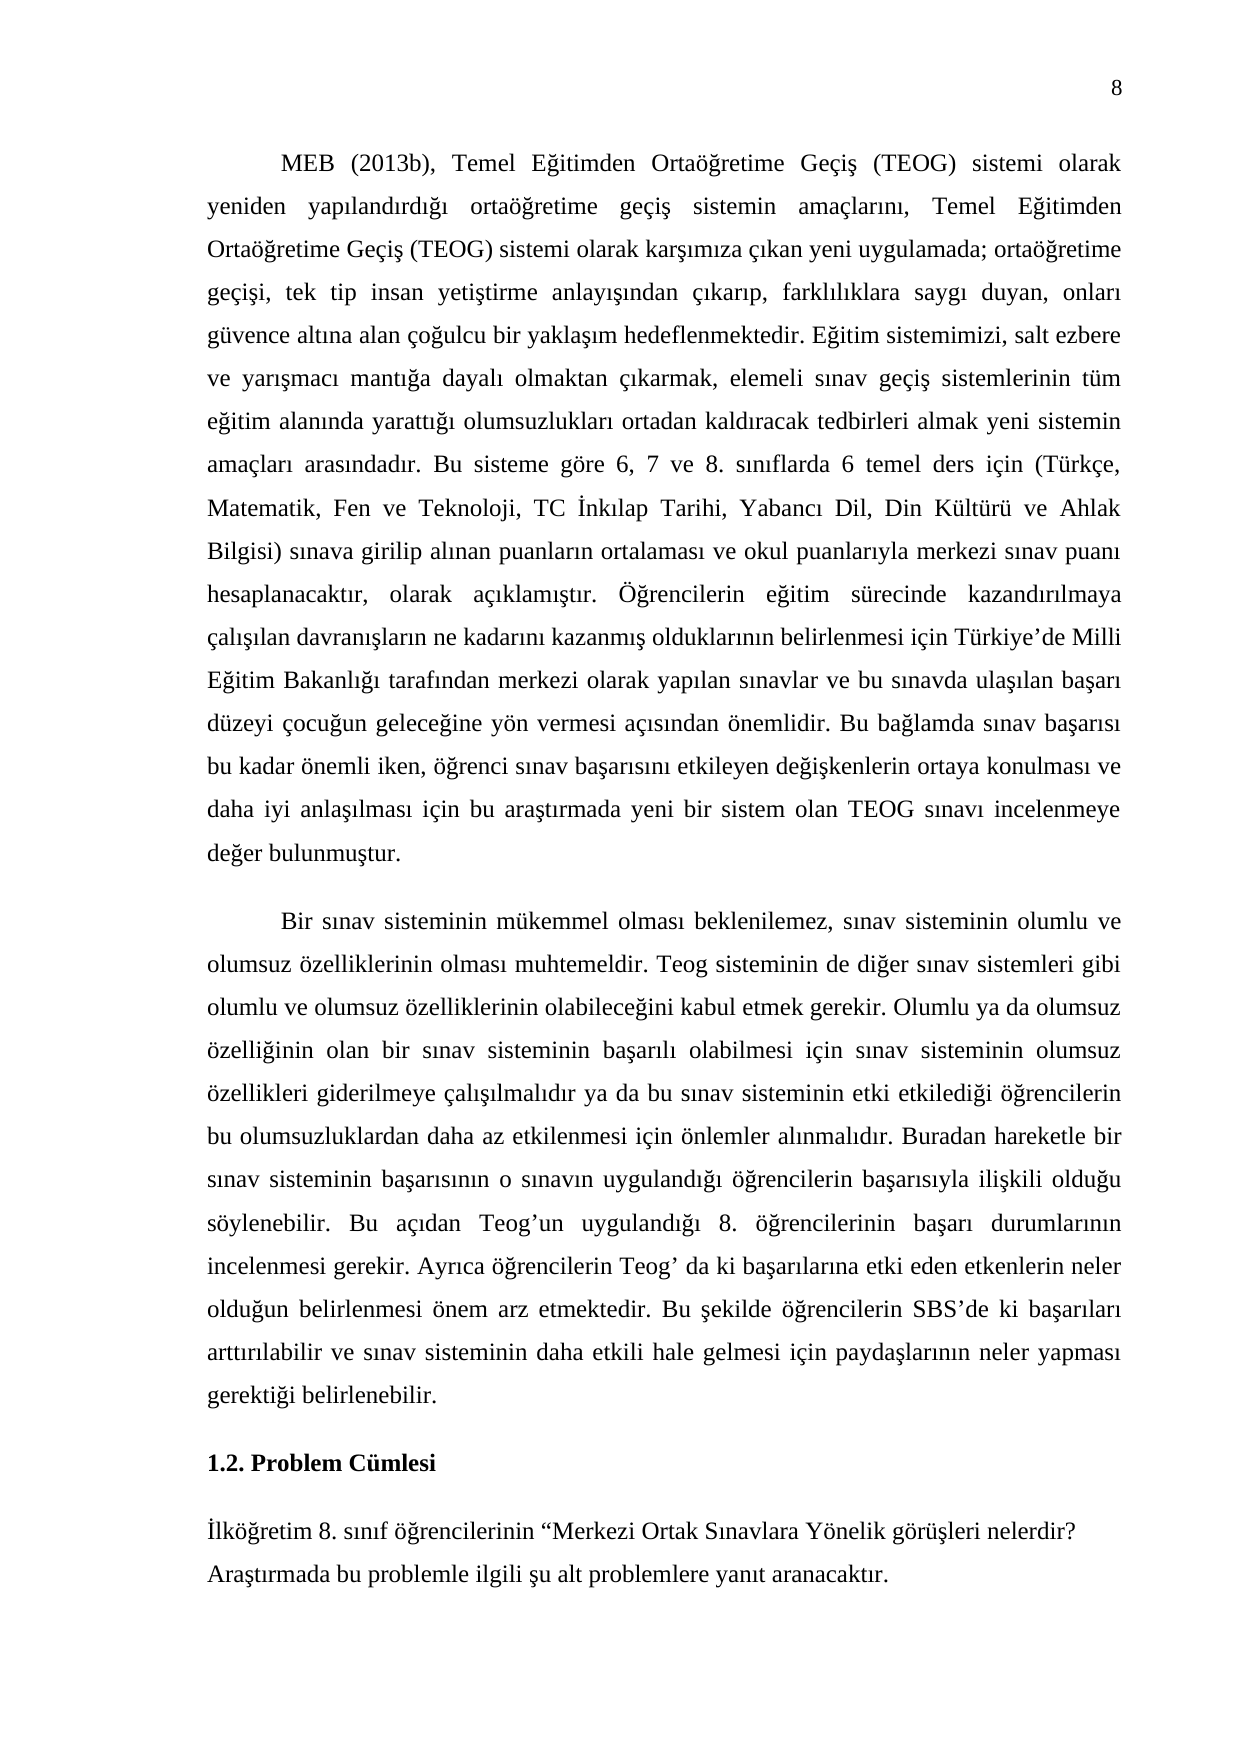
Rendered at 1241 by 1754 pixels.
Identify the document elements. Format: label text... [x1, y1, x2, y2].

text MEB (2013b), Temel Eğitimden Ortaöğretime Geçiş (TEOG) sistemi olarak yeniden yapılandırdığı ortaöğretime geçiş sistemin amaçlarını, Temel Eğitimden Ortaöğretime Geçiş (TEOG) sistemi olarak karşımıza çıkan yeni uygulamada; ortaöğretime geçişi, tek tip insan yetiştirme anlayışından çıkarıp, farklılıklara saygı duyan, onları güvence altına alan çoğulcu bir yaklaşım hedeflenmektedir. Eğitim sistemimizi, salt ezbere ve yarışmacı mantığa dayalı olmaktan çıkarmak, elemeli sınav geçiş sistemlerinin tüm eğitim alanında yarattığı olumsuzlukları ortadan kaldıracak tedbirleri almak yeni sistemin amaçları arasındadır. Bu sisteme göre 6, 7 ve 8. sınıflarda 6 temel ders için (Türkçe, Matematik, Fen ve Teknoloji, TC İnkılap Tarihi, Yabancı Dil, Din Kültürü ve Ahlak Bilgisi) sınava girilip alınan puanların ortalaması ve okul puanlarıyla merkezi sınav puanı hesaplanacaktır, olarak açıklamıştır. Öğrencilerin eğitim sürecinde kazandırılmaya çalışılan davranışların ne kadarını kazanmış olduklarının belirlenmesi için Türkiye’de Milli Eğitim Bakanlığı tarafından merkezi olarak yapılan sınavlar ve bu sınavda ulaşılan başarı düzeyi çocuğun geleceğine yön vermesi açısından önemlidir. Bu bağlamda sınav başarısı bu kadar önemli iken, öğrenci sınav başarısını etkileyen değişkenlerin ortaya konulması ve daha iyi anlaşılması için bu araştırmada yeni bir sistem olan TEOG sınavı incelenmeye değer bulunmuştur. [207, 148, 1122, 866]
text Bir sınav sisteminin mükemmel olması beklenilemez, sınav sisteminin olumlu ve olumsuz özelliklerinin olması muhtemeldir. Teog sisteminin de diğer sınav sistemleri gibi olumlu ve olumsuz özelliklerinin olabileceğini kabul etmek gerekir. Olumlu ya da olumsuz özelliğinin olan bir sınav sisteminin başarılı olabilmesi için sınav sisteminin olumsuz özellikleri giderilmeye çalışılmalıdır ya da bu sınav sisteminin etki etkilediği öğrencilerin bu olumsuzluklardan daha az etkilenmesi için önlemler alınmalıdır. Buradan hareketle bir sınav sisteminin başarısının o sınavın uygulandığı öğrencilerin başarısıyla ilişkili olduğu söylenebilir. Bu açıdan Teog’un uygulandığı 8. öğrencilerinin başarı durumlarının incelenmesi gerekir. Ayrıca öğrencilerin Teog’ da ki başarılarına etki eden etkenlerin neler olduğun belirlenmesi önem arz etmektedir. Bu şekilde öğrencilerin SBS’de ki başarıları arttırılabilir ve sınav sisteminin daha etkili hale gelmesi için paydaşlarının neler yapması gerektiği belirlenebilir. [207, 906, 1122, 1409]
text Araştırmada bu problemle ilgili şu alt problemlere yanıt aranacaktır. [207, 1559, 1122, 1588]
list Problem Cümlesi [207, 1448, 1122, 1477]
text İlköğretim 8. sınıf öğrencilerinin “Merkezi Ortak Sınavlara Yönelik görüşleri nelerdir? [207, 1516, 1122, 1545]
